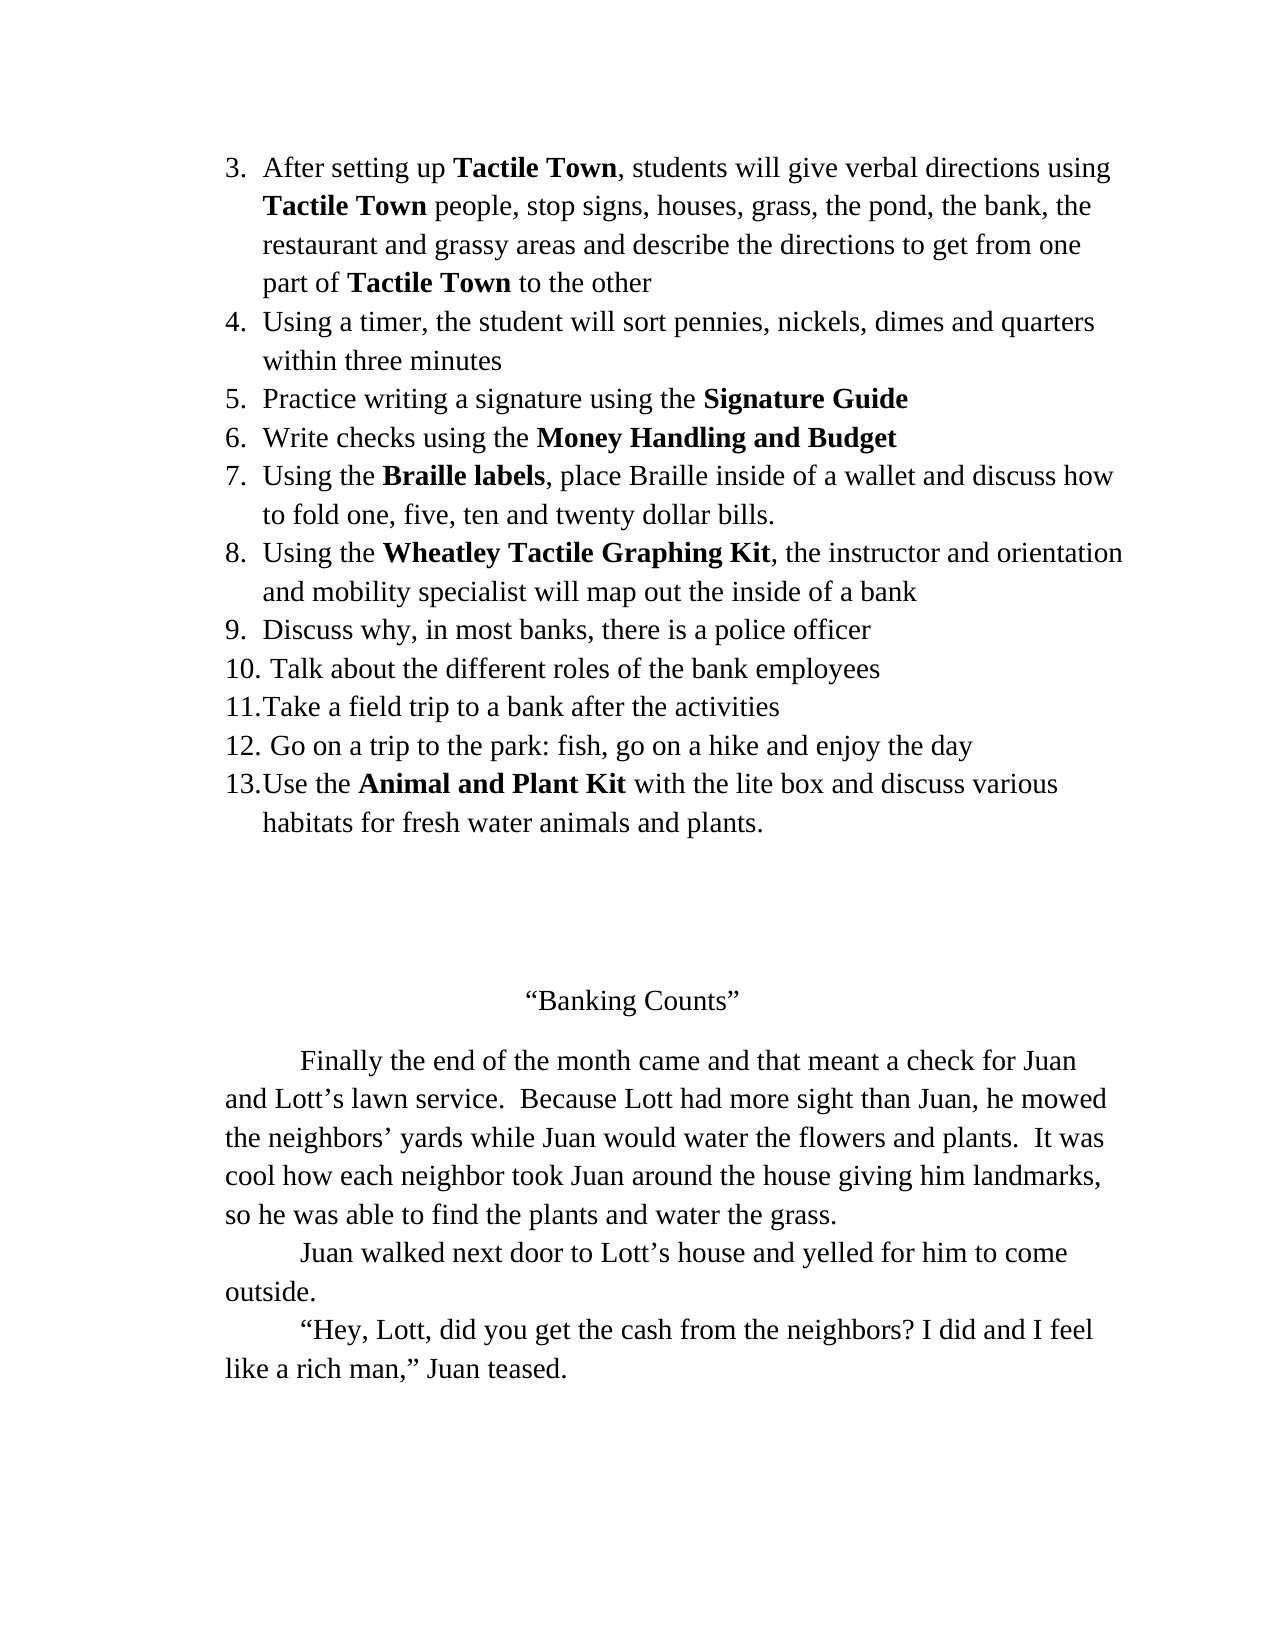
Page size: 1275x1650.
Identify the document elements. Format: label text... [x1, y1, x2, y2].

list “Hey, Lott, did you get the cash from the neighbors? I did and I feel like a rich man,” Juan teased. [225, 1312, 1125, 1384]
list Finally the end of the month came and that meant a check for Juan and Lott’s lawn service. Because Lott had more sight than Juan, he mowed the neighbors’ yards while Juan would water the flowers and plants. It was cool how each neighbor took Juan around the house giving him landmarks, so he was able to find the plants and water the grass. [225, 1043, 1125, 1230]
list Use the Animal and Plant Kit with the lite box and discuss various habitats for fresh water animals and plants. [225, 767, 1125, 839]
list Discuss why, in most banks, there is a police officer [225, 612, 1125, 646]
list After setting up Tactile Town, students will give verbal directions using Tactile Town people, stop signs, houses, grass, the pond, the bank, the restaurant and grassy areas and describe the directions to get from one part of Tactile Town to the other [225, 150, 1125, 299]
list Take a field trip to a bank after the activities [225, 689, 1125, 723]
text “Banking Counts” [150, 983, 1125, 1017]
list Talk about the different roles of the bank employees [225, 651, 1125, 684]
list Using a timer, the student will sort pennies, nickels, dimes and quarters within three minutes [225, 304, 1125, 376]
list Practice writing a signature using the Signature Guide [225, 381, 1125, 415]
list Juan walked next door to Lott’s house and yelled for him to come outside. [225, 1235, 1125, 1307]
list Write checks using the Money Handling and Budget [225, 420, 1125, 453]
list Go on a trip to the park: fish, go on a hike and enjoy the day [225, 728, 1125, 762]
list Using the Wheatley Tactile Graphing Kit, the instructor and orientation and mobility specialist will map out the inside of a bank [225, 535, 1125, 607]
list Using the Braille labels, place Braille inside of a wallet and discuss how to fold one, five, ten and twenty dollar bills. [225, 458, 1125, 530]
